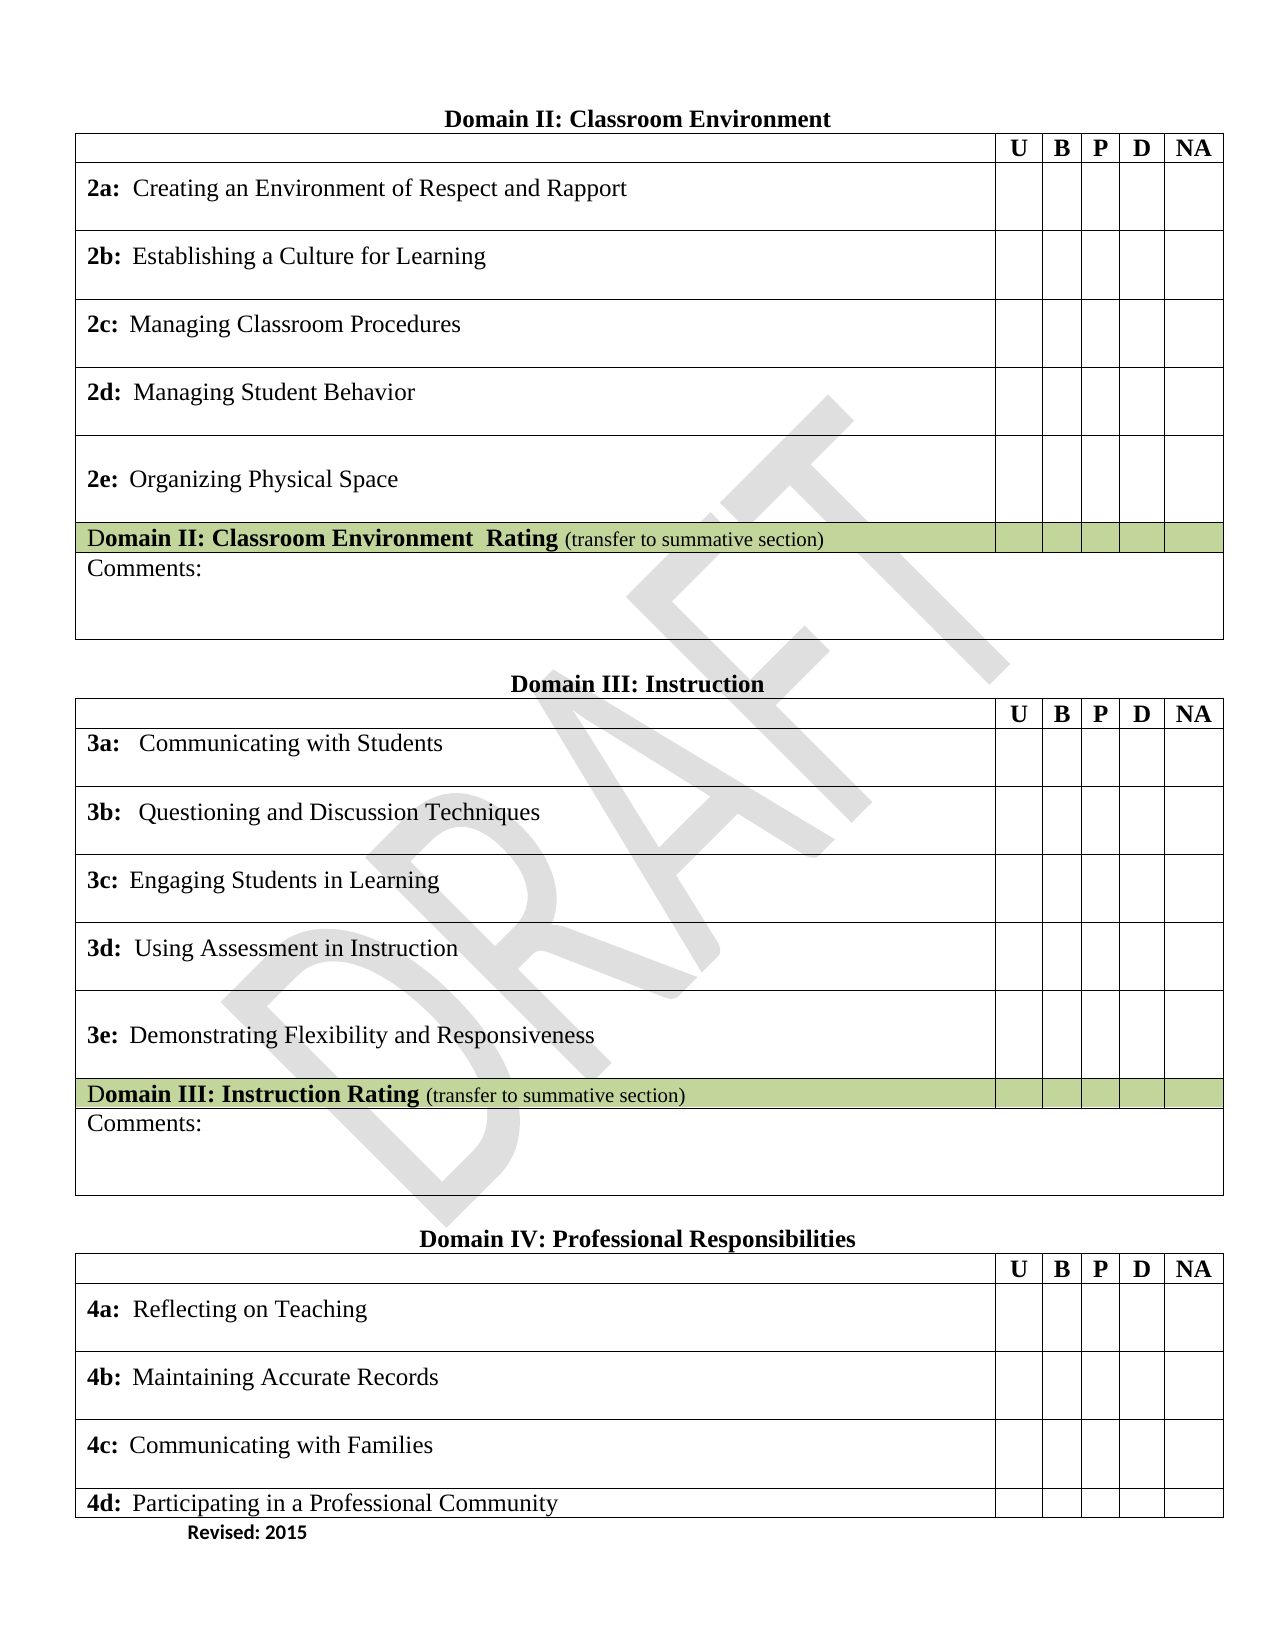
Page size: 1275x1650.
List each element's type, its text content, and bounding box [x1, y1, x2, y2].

table_cell [996, 368, 1042, 435]
table_cell [1120, 1352, 1164, 1419]
table_cell [1082, 368, 1119, 435]
table_cell [996, 729, 1042, 786]
table_cell [1165, 300, 1223, 367]
table_cell [1165, 1352, 1223, 1419]
table_cell 4b: Maintaining Accurate Records [76, 1352, 995, 1419]
table_cell [996, 787, 1042, 854]
table_header [76, 134, 995, 162]
table_cell [1043, 368, 1081, 435]
table_cell [996, 436, 1042, 522]
table_cell [1082, 991, 1119, 1078]
table_cell [1043, 523, 1081, 552]
table_cell [1082, 1079, 1119, 1107]
table_cell 3d: Using Assessment in Instruction [76, 923, 995, 990]
table_cell [1043, 1079, 1081, 1107]
table_cell [1082, 523, 1119, 552]
table_cell [996, 300, 1042, 367]
table_cell [996, 1352, 1042, 1419]
table_cell [1043, 300, 1081, 367]
table_cell [996, 231, 1042, 298]
table_cell [1120, 1489, 1164, 1517]
table_cell [1082, 436, 1119, 522]
table_header U [996, 1254, 1042, 1283]
table_cell [1082, 300, 1119, 367]
table_cell [1043, 231, 1081, 298]
table_cell [1120, 729, 1164, 786]
table_cell [1120, 991, 1164, 1078]
table_cell [1120, 1284, 1164, 1351]
table_cell [1165, 1420, 1223, 1487]
table_header U [996, 699, 1042, 727]
table_cell 2e: Organizing Physical Space [76, 436, 995, 522]
table_cell [1165, 991, 1223, 1078]
table_cell [1043, 1420, 1081, 1487]
table_cell 4c: Communicating with Families [76, 1420, 995, 1487]
table_cell [1043, 991, 1081, 1078]
table_cell Domain III: Instruction Rating (transfer to summative section) [76, 1079, 995, 1107]
table_cell [1043, 729, 1081, 786]
table_header [76, 699, 995, 727]
table_cell [1082, 1489, 1119, 1517]
table_cell [1043, 163, 1081, 230]
table_cell [1120, 1079, 1164, 1107]
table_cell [76, 1489, 995, 1517]
table_header P [1082, 1254, 1119, 1283]
text Domain II: Classroom Environment [75, 104, 1200, 132]
table_cell [1120, 231, 1164, 298]
table_cell [1165, 1079, 1223, 1107]
table_header D [1120, 1254, 1164, 1283]
table_cell [1120, 368, 1164, 435]
table_cell [1165, 855, 1223, 922]
table_cell [1165, 1489, 1223, 1517]
table_cell [1082, 231, 1119, 298]
table_cell [1082, 163, 1119, 230]
table_cell [996, 1284, 1042, 1351]
table_cell [996, 991, 1042, 1078]
table_cell [1165, 436, 1223, 522]
table_cell Domain II: Classroom Environment Rating (transfer to summative section) [76, 523, 995, 552]
table_header U [996, 134, 1042, 162]
table_cell [1165, 1284, 1223, 1351]
table_cell [1043, 923, 1081, 990]
table_cell [1120, 923, 1164, 990]
table_cell [1082, 729, 1119, 786]
table_header NA [1165, 1254, 1223, 1283]
table_header NA [1165, 134, 1223, 162]
table_header P [1082, 134, 1119, 162]
table_cell [996, 1079, 1042, 1107]
table_cell Comments: [76, 1109, 1223, 1195]
table_cell 3c: Engaging Students in Learning [76, 855, 995, 922]
table_header B [1043, 1254, 1081, 1283]
table_cell [1120, 300, 1164, 367]
table_cell 4a: Reflecting on Teaching [76, 1284, 995, 1351]
table_header B [1043, 699, 1081, 727]
table_cell [1165, 231, 1223, 298]
table_cell 3e: Demonstrating Flexibility and Responsiveness [76, 991, 995, 1078]
table_cell [1082, 1420, 1119, 1487]
table_cell [1043, 855, 1081, 922]
table_cell Comments: [76, 553, 1223, 639]
table_cell 2a: Creating an Environment of Respect and Rapport [76, 163, 995, 230]
table_cell 2b: Establishing a Culture for Learning [76, 231, 995, 298]
table_cell [1165, 163, 1223, 230]
text Domain III: Instruction [75, 669, 1200, 698]
table_header D [1120, 699, 1164, 727]
table_cell [1082, 1352, 1119, 1419]
table_cell [1165, 523, 1223, 552]
table_header D [1120, 134, 1164, 162]
table_cell [1043, 1284, 1081, 1351]
table_cell [1120, 787, 1164, 854]
table_cell [1043, 787, 1081, 854]
table_cell 3a: Communicating with Students [76, 729, 995, 786]
table_cell 3b: Questioning and Discussion Techniques [76, 787, 995, 854]
table_cell [1120, 1420, 1164, 1487]
table_cell [1165, 923, 1223, 990]
table_cell [1043, 1352, 1081, 1419]
table_header P [1082, 699, 1119, 727]
table_cell [996, 855, 1042, 922]
table_cell [1043, 436, 1081, 522]
table_cell [1082, 1284, 1119, 1351]
table_cell [1082, 855, 1119, 922]
text Domain IV: Professional Responsibilities [75, 1224, 1200, 1253]
table_header B [1043, 134, 1081, 162]
table_cell [996, 163, 1042, 230]
table_cell [1120, 855, 1164, 922]
table_cell [996, 1420, 1042, 1487]
table_cell [1165, 368, 1223, 435]
table_cell [1165, 729, 1223, 786]
table_cell [1082, 923, 1119, 990]
table_cell [1120, 523, 1164, 552]
table_cell [996, 523, 1042, 552]
table_cell [1120, 163, 1164, 230]
table_cell [996, 1489, 1042, 1517]
table_cell [996, 923, 1042, 990]
table_cell [1165, 787, 1223, 854]
table_cell [1120, 436, 1164, 522]
table_header NA [1165, 699, 1223, 727]
table_cell 2d: Managing Student Behavior [76, 368, 995, 435]
table_header [76, 1254, 995, 1283]
table_cell 2c: Managing Classroom Procedures [76, 300, 995, 367]
table_cell [1043, 1489, 1081, 1517]
table_cell [1082, 787, 1119, 854]
